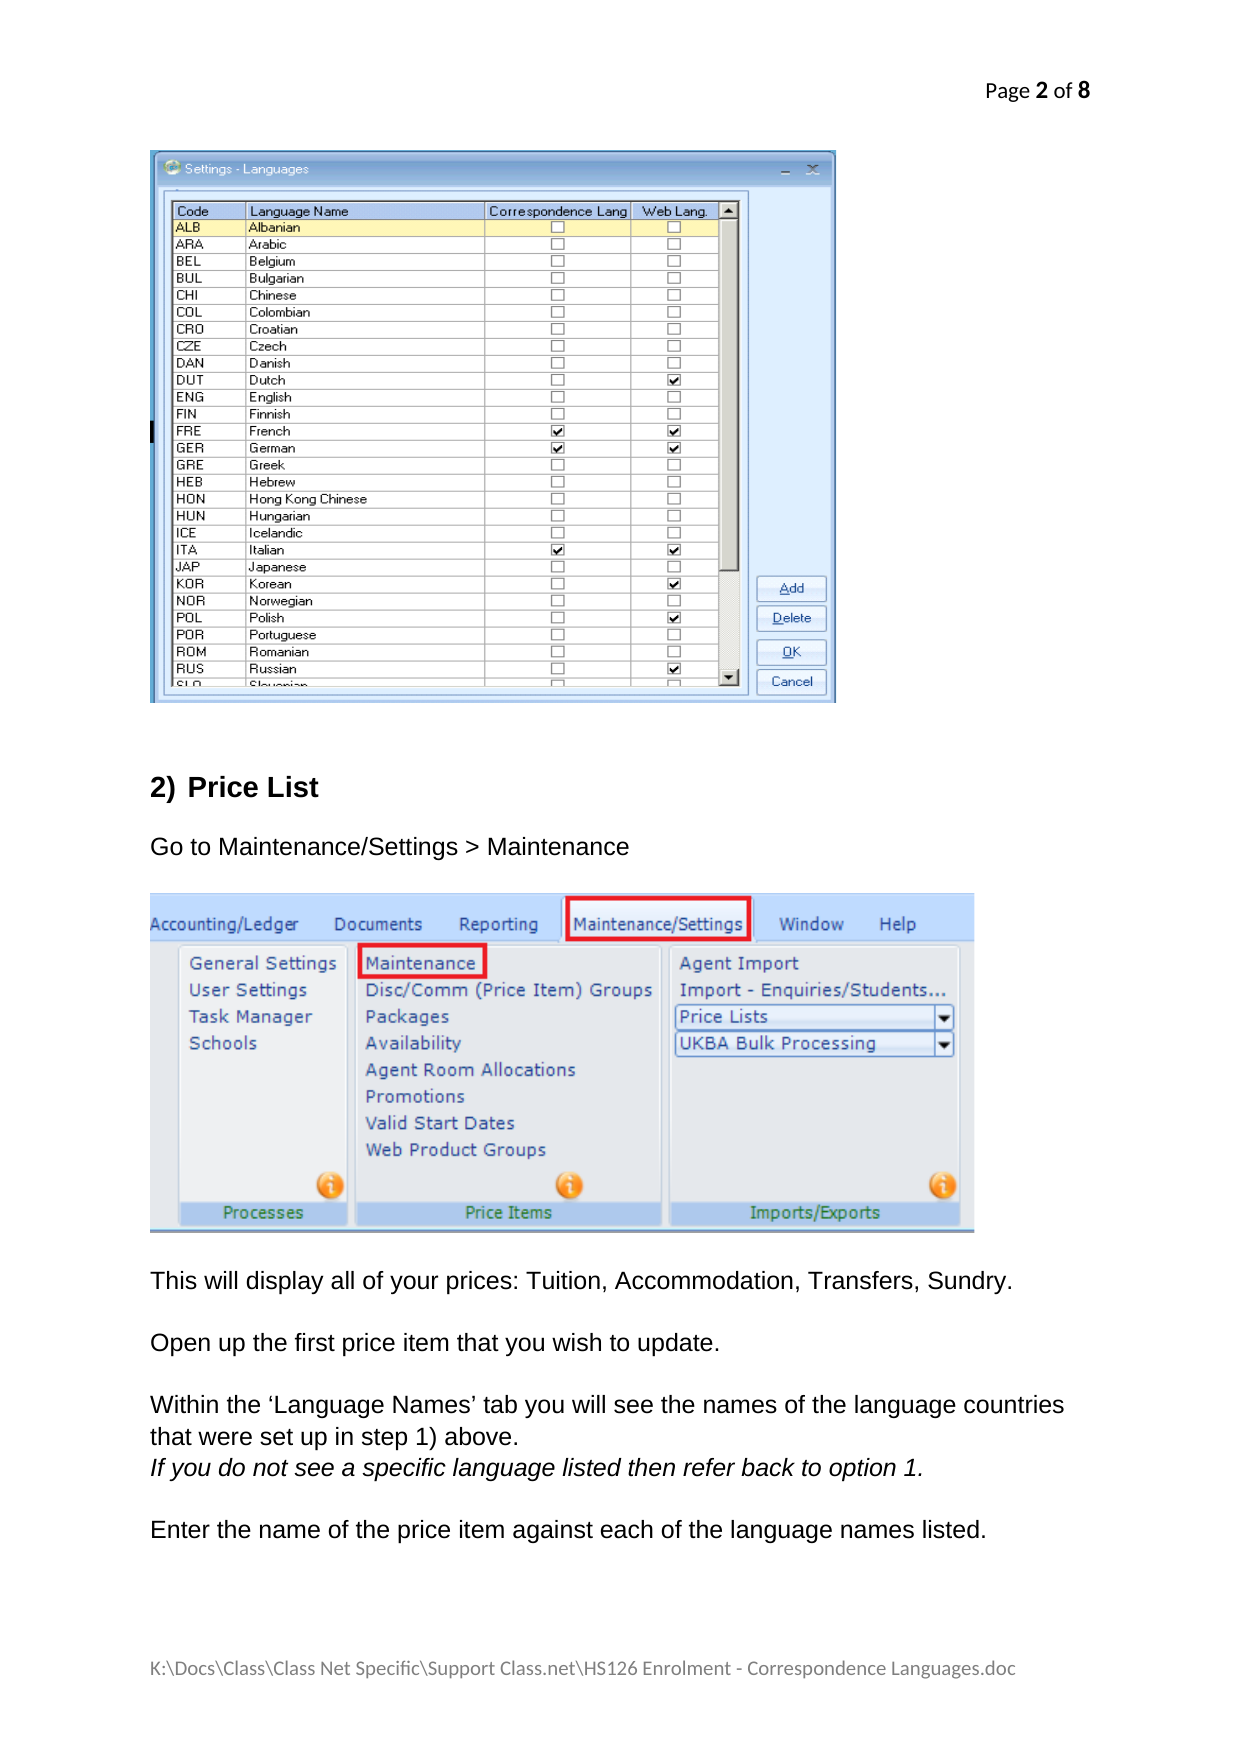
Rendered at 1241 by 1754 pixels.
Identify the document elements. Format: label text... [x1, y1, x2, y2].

text Open up the first price item that you wish to update. [150, 1328, 1090, 1357]
list Price List [150, 769, 1090, 803]
picture [150, 893, 975, 1233]
text This will display all of your prices: Tuition, Accommodation, Transfers, Sundry. [150, 1266, 1090, 1295]
text If you do not see a specific language listed then refer back to option 1. [150, 1452, 1090, 1481]
text Within the ‘Language Names’ tab you will see the names of the language countries that were set up in step 1) above. [150, 1390, 1090, 1450]
picture [150, 150, 837, 703]
text Go to Maintenance/Settings > Maintenance [150, 832, 1090, 861]
text Enter the name of the price item against each of the language names listed. [150, 1514, 1090, 1543]
